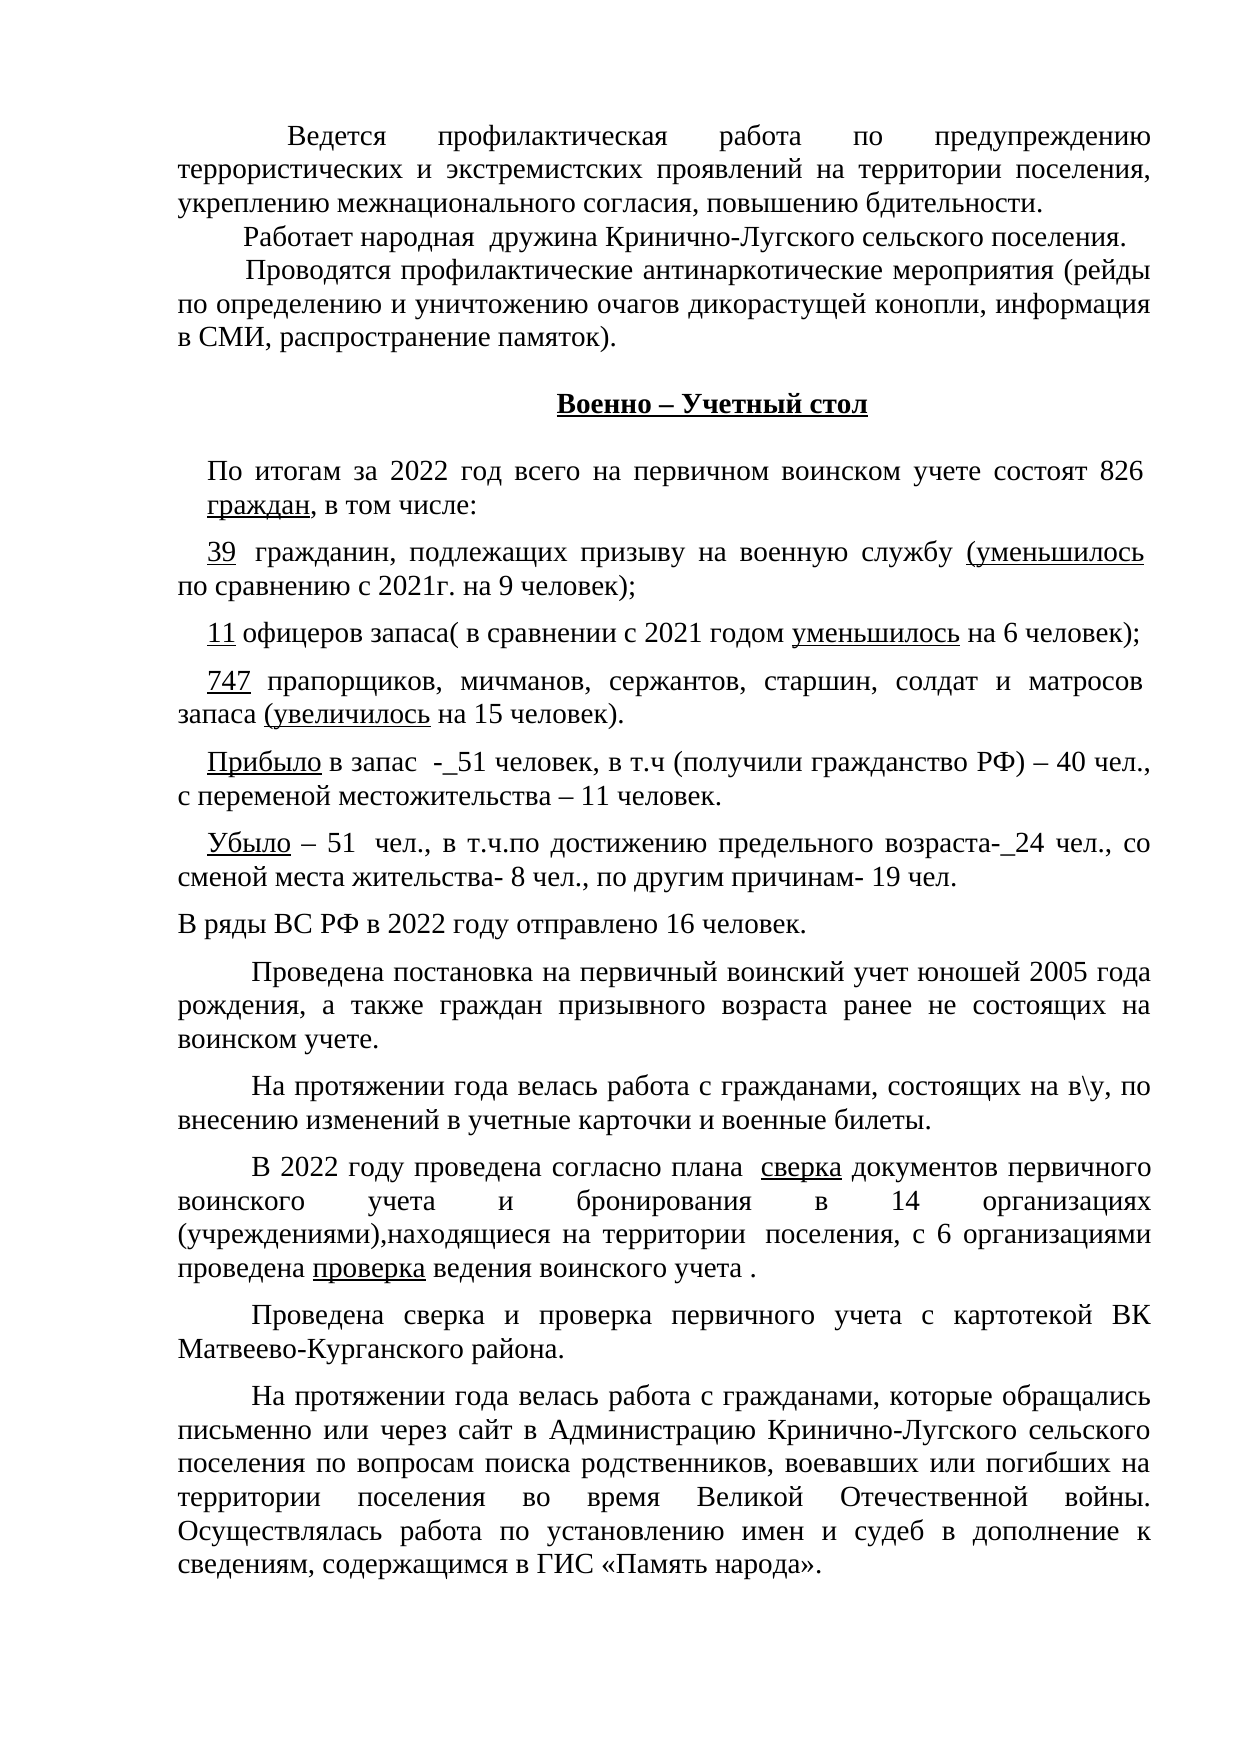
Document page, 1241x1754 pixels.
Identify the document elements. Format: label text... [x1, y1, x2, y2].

text 747 прапорщиков, мичманов, сержантов, старшин, солдат и матросов запаса (увеличилось на 15 человек). [177, 663, 1144, 730]
text Прибыло в запас -_51 человек, в т.ч (получили гражданство РФ) – 40 чел., с переменой местожительства – 11 человек. [177, 744, 1152, 811]
text 11 офицеров запаса( в сравнении с 2021 годом уменьшилось на 6 человек); [177, 616, 1144, 649]
text В ряды ВС РФ в 2022 году отправлено 16 человек. [177, 906, 1152, 940]
text Проведена постановка на первичный воинский учет юношей 2005 года рождения, а также граждан призывного возраста ранее не состоящих на воинском учете. [177, 954, 1152, 1054]
text Работает народная дружина Кринично-Лугского сельского поселения. [177, 219, 1152, 252]
text 39 гражданин, подлежащих призыву на военную службу (уменьшилось по сравнению с 2021г. на 9 человек); [177, 534, 1144, 602]
text В 2022 году проведена согласно плана сверка документов первичного воинского учета и бронирования в 14 организациях (учреждениями),находящиеся на территории поселения, с 6 организациями проведена проверка ведения воинского учета . [177, 1149, 1152, 1283]
text На протяжении года велась работа с гражданами, которые обращались письменно или через сайт в Администрацию Кринично-Лугского сельского поселения по вопросам поиска родственников, воевавших или погибших на территории поселения во время Великой Отечественной войны. Осуществлялась работа по установлению имен и судеб в дополнение к сведениям, содержащимся в ГИС «Память народа». [177, 1378, 1152, 1580]
text Проводятся профилактические антинаркотические мероприятия (рейды по определению и уничтожению очагов дикорастущей конопли, информация в СМИ, распространение памяток). [177, 252, 1152, 353]
text Ведется профилактическая работа по предупреждению террористических и экстремистских проявлений на территории поселения, укреплению межнационального согласия, повышению бдительности. [177, 118, 1152, 219]
text Проведена сверка и проверка первичного учета с картотекой ВК Матвеево-Курганского района. [177, 1297, 1152, 1364]
text Убыло – 51 чел., в т.ч.по достижению предельного возраста-_24 чел., со сменой места жительства- 8 чел., по другим причинам- 19 чел. [177, 825, 1152, 892]
text По итогам за 2022 год всего на первичном воинском учете состоят 826 граждан, в том числе: [207, 453, 1144, 521]
text На протяжении года велась работа с гражданами, состоящих на в\у, по внесению изменений в учетные карточки и военные билеты. [177, 1068, 1152, 1135]
text Военно – Учетный стол [177, 386, 1152, 420]
